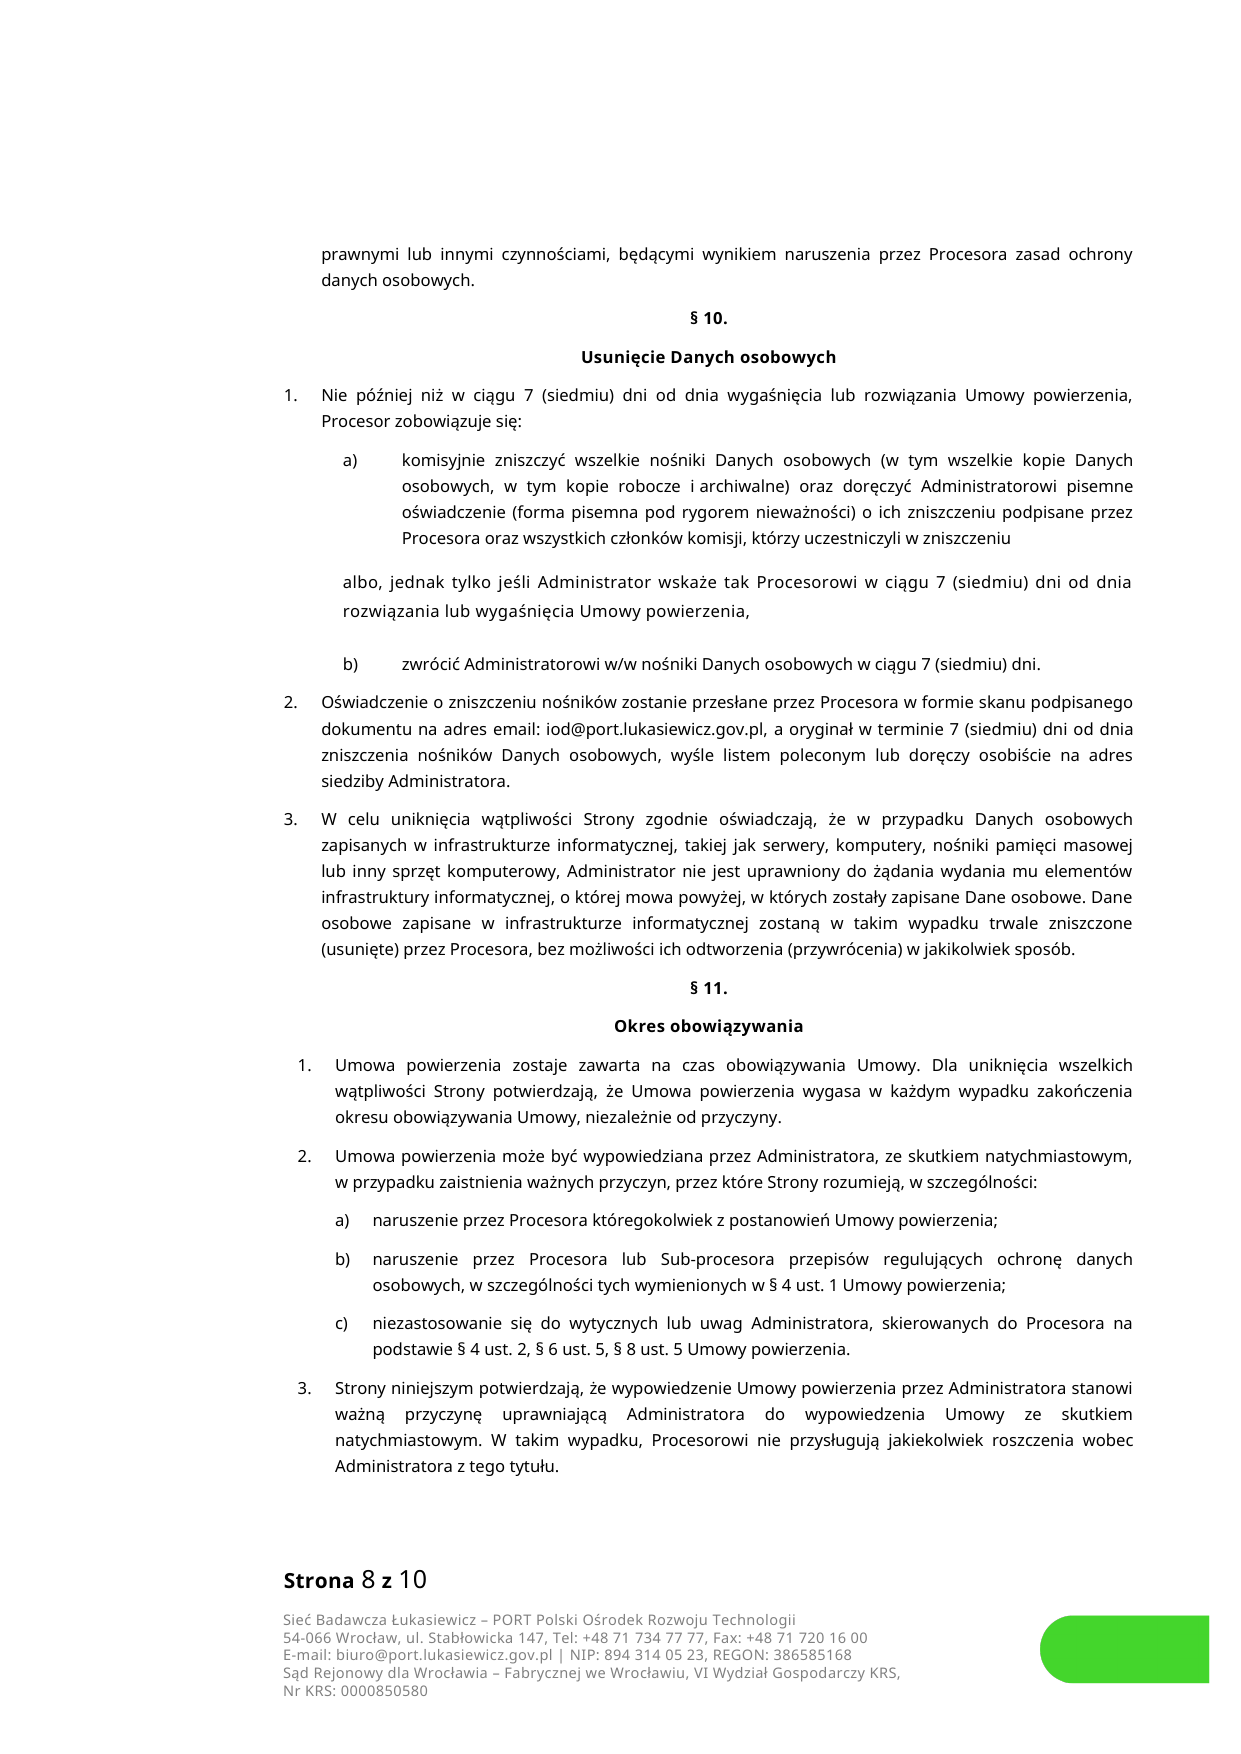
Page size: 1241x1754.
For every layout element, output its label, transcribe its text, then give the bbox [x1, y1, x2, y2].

list naruszenie przez Procesora któregokolwiek z postanowień Umowy powierzenia; [335, 1209, 1134, 1232]
list naruszenie przez Procesora lub Sub-procesora przepisów regulujących ochronę danych osobowych, w szczególności tych wymienionych w § 4 ust. 1 Umowy powierzenia; [335, 1247, 1134, 1296]
subtitle Nie później niż w ciągu 7 (siedmiu) dni od dnia wygaśnięcia lub rozwiązania Umowy powierzenia, Procesor zobowiązuje się: [283, 384, 1134, 433]
subtitle § 10. [283, 307, 1134, 329]
list zwrócić Administratorowi w/w nośniki Danych osobowych w ciągu 7 (siedmiu) dni. [343, 653, 1134, 675]
subtitle Usunięcie Danych osobowych [283, 345, 1134, 368]
subtitle Oświadczenie o zniszczeniu nośników zostanie przesłane przez Procesora w formie skanu podpisanego dokumentu na adres email: iod@port.lukasiewicz.gov.pl, a oryginał w terminie 7 (siedmiu) dni od dnia zniszczenia nośników Danych osobowych, wyśle listem poleconym lub doręczy osobiście na adres siedziby Administratora. [283, 691, 1134, 792]
subtitle Okres obowiązywania [283, 1015, 1134, 1038]
subtitle § 11. [283, 977, 1134, 999]
picture [1036, 1611, 1239, 1752]
subtitle W celu uniknięcia wątpliwości Strony zgodnie oświadczają, że w przypadku Danych osobowych zapisanych w infrastrukturze informatycznej, takiej jak serwery, komputery, nośniki pamięci masowej lub inny sprzęt komputerowy, Administrator nie jest uprawniony do żądania wydania mu elementów infrastruktury informatycznej, o której mowa powyżej, w których zostały zapisane Dane osobowe. Dane osobowe zapisane w infrastrukturze informatycznej zostaną w takim wypadku trwale zniszczone (usunięte) przez Procesora, bez możliwości ich odtworzenia (przywrócenia) w jakikolwiek sposób. [283, 808, 1134, 961]
text albo, jednak tylko jeśli Administrator wskaże tak Procesorowi w ciągu 7 (siedmiu) dni od dnia rozwiązania lub wygaśnięcia Umowy powierzenia, [343, 565, 1134, 623]
subtitle Strony niniejszym potwierdzają, że wypowiedzenie Umowy powierzenia przez Administratora stanowi ważną przyczynę uprawniającą Administratora do wypowiedzenia Umowy ze skutkiem natychmiastowym. W takim wypadku, Procesorowi nie przysługują jakiekolwiek roszczenia wobec Administratora z tego tytułu. [297, 1377, 1134, 1477]
list komisyjnie zniszczyć wszelkie nośniki Danych osobowych (w tym wszelkie kopie Danych osobowych, w tym kopie robocze i archiwalne) oraz doręczyć Administratorowi pisemne oświadczenie (forma pisemna pod rygorem nieważności) o ich zniszczeniu podpisane przez Procesora oraz wszystkich członków komisji, którzy uczestniczyli w zniszczeniu [343, 448, 1134, 549]
subtitle Umowa powierzenia może być wypowiedziana przez Administratora, ze skutkiem natychmiastowym, w przypadku zaistnienia ważnych przyczyn, przez które Strony rozumieją, w szczególności: [297, 1144, 1134, 1193]
subtitle Umowa powierzenia zostaje zawarta na czas obowiązywania Umowy. Dla uniknięcia wszelkich wątpliwości Strony potwierdzają, że Umowa powierzenia wygasa w każdym wypadku zakończenia okresu obowiązywania Umowy, niezależnie od przyczyny. [297, 1054, 1134, 1128]
list niezastosowanie się do wytycznych lub uwag Administratora, skierowanych do Procesora na podstawie § 4 ust. 2, § 6 ust. 5, § 8 ust. 5 Umowy powierzenia. [335, 1312, 1134, 1361]
